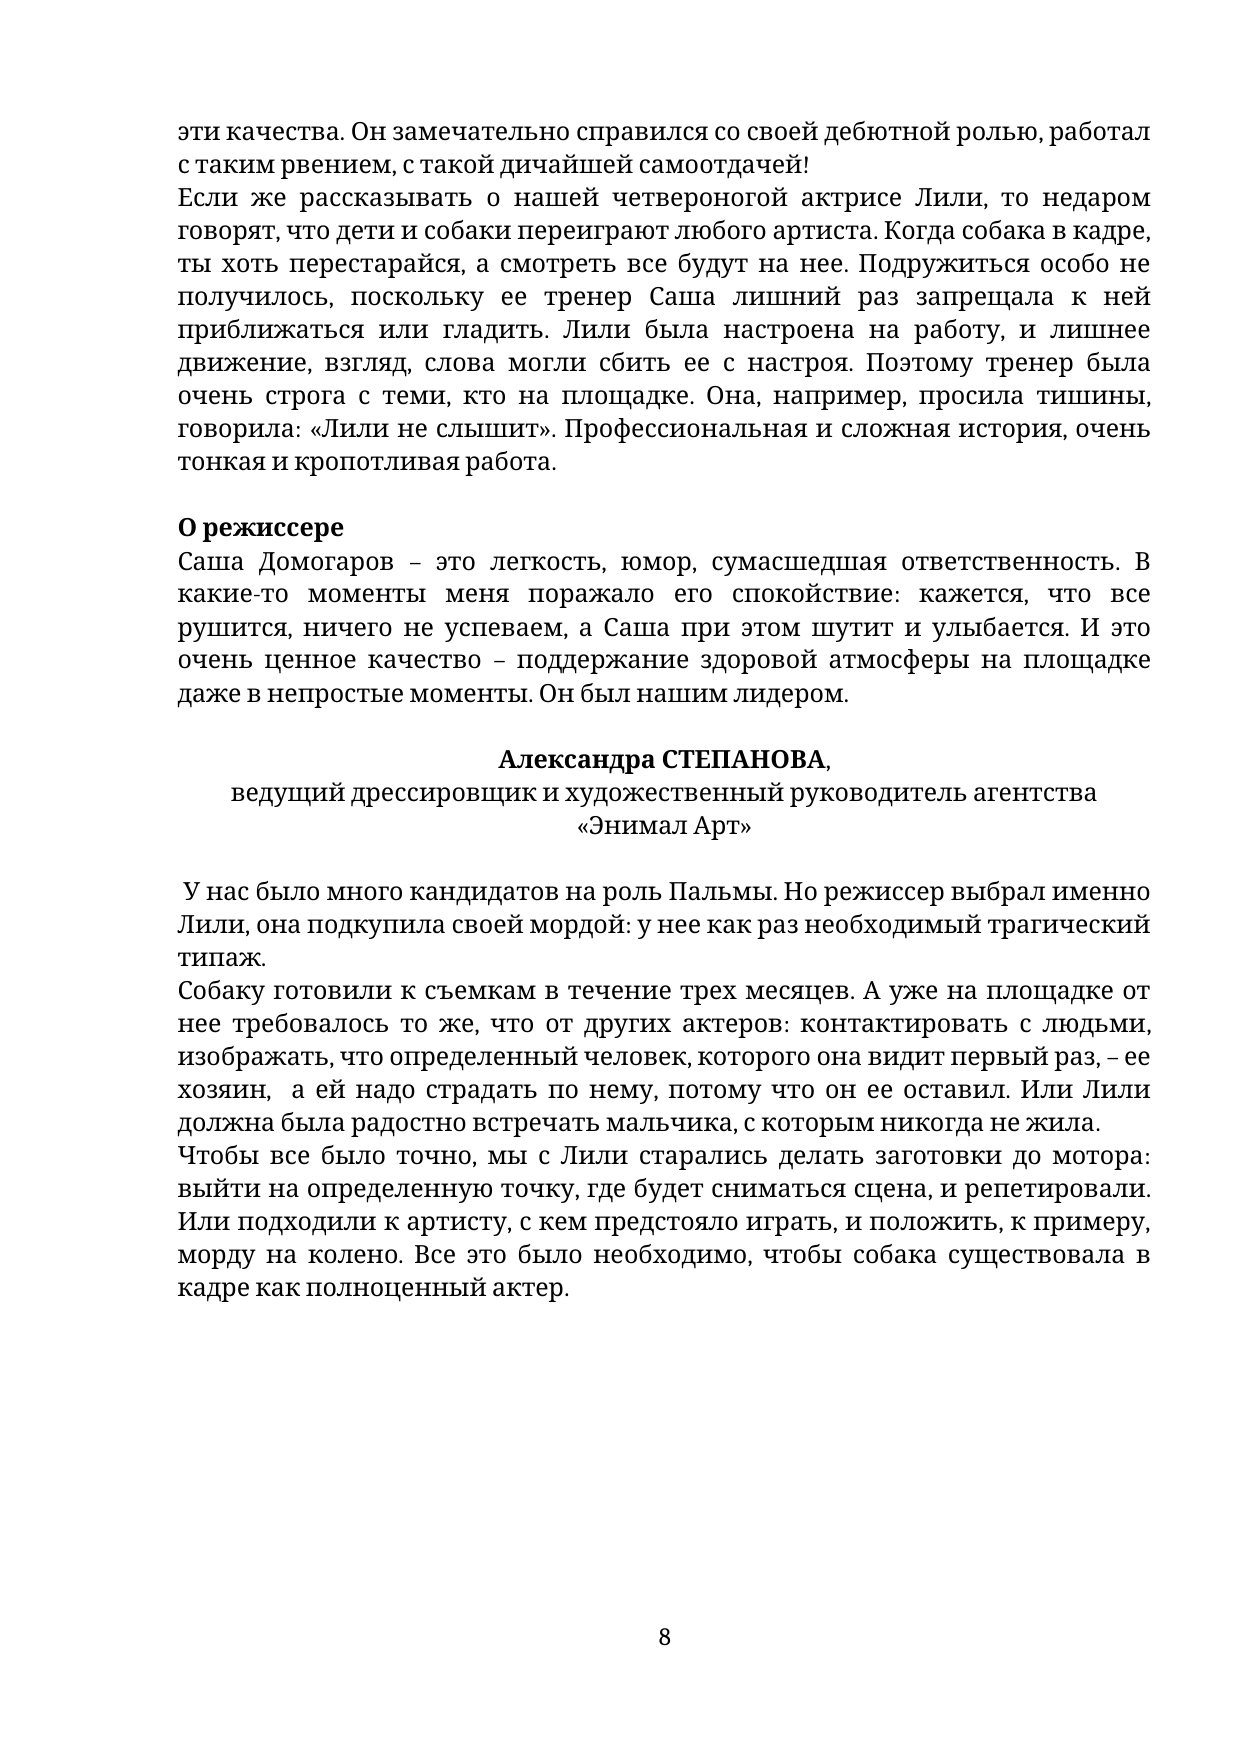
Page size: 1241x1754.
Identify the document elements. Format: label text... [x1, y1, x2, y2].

text Собаку готовили к съемкам в течение трех месяцев. А уже на площадке от нее требовалось то же, что от других актеров: контактировать с людьми, изображать, что определенный человек, которого она видит первый раз, – ее хозяин, а ей надо страдать по нему, потому что он ее оставил. Или Лили должна была радостно встречать мальчика, с которым никогда не жила. [177, 977, 1152, 1137]
text Александра СТЕПАНОВА, [177, 746, 1152, 774]
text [177, 118, 1152, 180]
text Чтобы все было точно, мы с Лили старались делать заготовки до мотора: выйти на определенную точку, где будет сниматься сцена, и репетировали. Или подходили к артисту, с кем предстояло играть, и положить, к примеру, морду на колено. Все это было необходимо, чтобы собака существовала в кадре как полноценный актер. [177, 1142, 1152, 1303]
text О режиссере [177, 514, 1152, 543]
text У нас было много кандидатов на роль Пальмы. Но режиссер выбрал именно Лили, она подкупила своей мордой: у нее как раз необходимый трагический типаж. [177, 878, 1152, 972]
text Если же рассказывать о нашей четвероногой актрисе Лили, то недаром говорят, что дети и собаки переиграют любого артиста. Когда собака в кадре, ты хоть перестарайся, а смотреть все будут на нее. Подружиться особо не получилось, поскольку ее тренер Саша лишний раз запрещала к ней приближаться или гладить. Лили была настроена на работу, и лишнее движение, взгляд, слова могли сбить ее с настроя. Поэтому тренер была очень строга с теми, кто на площадке. Она, например, просила тишины, говорила: «Лили не слышит». Профессиональная и сложная история, очень тонкая и кропотливая работа. [177, 184, 1152, 477]
text Саша Домогаров – это легкость, юмор, сумасшедшая ответственность. В какие-то моменты меня поражало его спокойствие: кажется, что все рушится, ничего не успеваем, а Саша при этом шутит и улыбается. И это очень ценное качество – поддержание здоровой атмосферы на площадке даже в непростые моменты. Он был нашим лидером. [177, 547, 1152, 708]
text ведущий дрессировщик и художественный руководитель агентства «Энимал Арт» [177, 778, 1152, 840]
